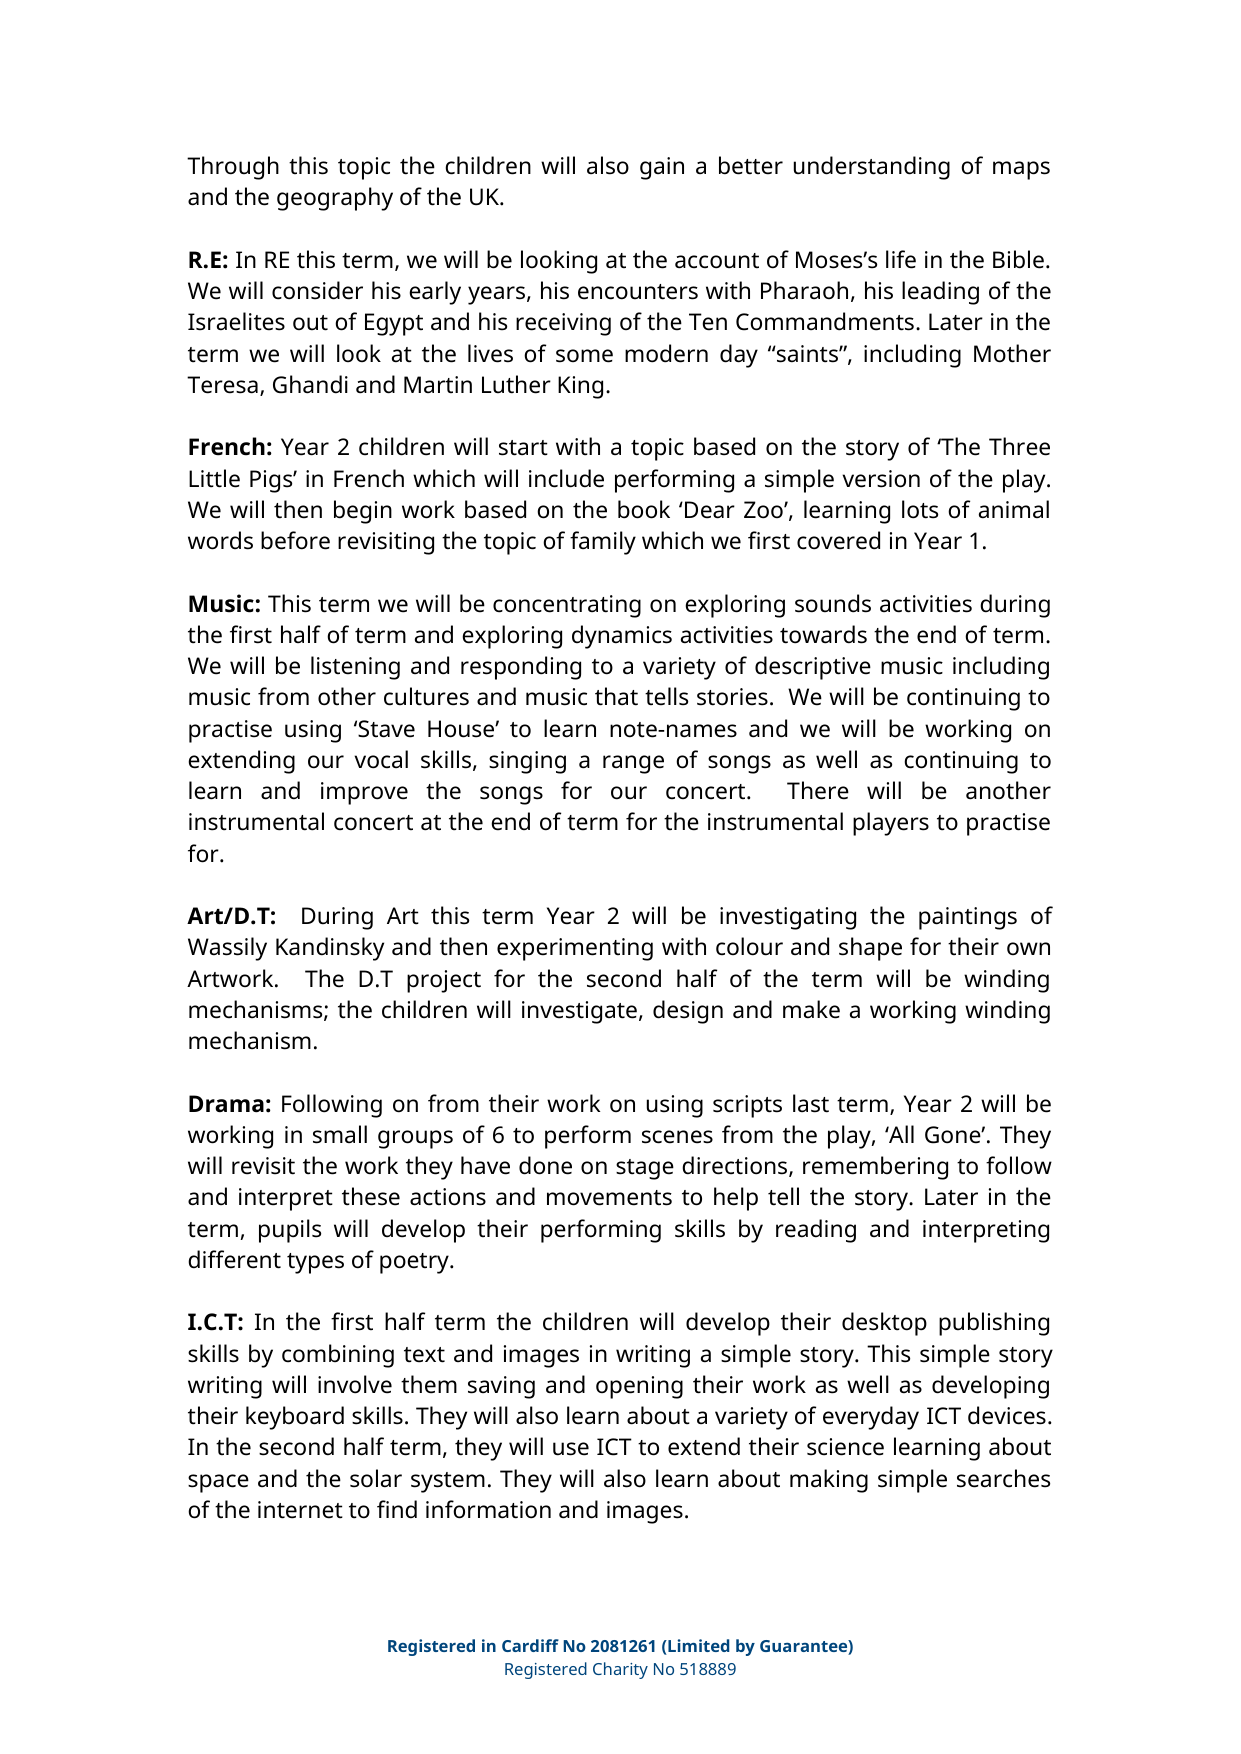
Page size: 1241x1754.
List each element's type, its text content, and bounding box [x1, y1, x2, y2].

text Music: This term we will be concentrating on exploring sounds activities during the first half of term and exploring dynamics activities towards the end of term. We will be listening and responding to a variety of descriptive music including music from other cultures and music that tells stories. We will be continuing to practise using ‘Stave House’ to learn note-names and we will be working on extending our vocal skills, singing a range of songs as well as continuing to learn and improve the songs for our concert. There will be another instrumental concert at the end of term for the instrumental players to practise for. [187, 587, 1053, 869]
text Art/D.T: During Art this term Year 2 will be investigating the paintings of Wassily Kandinsky and then experimenting with colour and shape for their own Artwork. The D.T project for the second half of the term will be winding mechanisms; the children will investigate, design and make a working winding mechanism. [187, 900, 1053, 1056]
text I.C.T: In the first half term the children will develop their desktop publishing skills by combining text and images in writing a simple story. This simple story writing will involve them saving and opening their work as well as developing their keyboard skills. They will also learn about a variety of everyday ICT devices. In the second half term, they will use ICT to extend their science learning about space and the solar system. They will also learn about making simple searches of the internet to find information and images. [187, 1306, 1053, 1525]
text Drama: Following on from their work on using scripts last term, Year 2 will be working in small groups of 6 to perform scenes from the play, ‘All Gone’. They will revisit the work they have done on stage directions, remembering to follow and interpret these actions and movements to help tell the story. Later in the term, pupils will develop their performing skills by reading and interpreting different types of poetry. [187, 1087, 1053, 1275]
text French: Year 2 children will start with a topic based on the story of ‘The Three Little Pigs’ in French which will include performing a simple version of the play. We will then begin work based on the book ‘Dear Zoo’, learning lots of animal words before revisiting the topic of family which we first covered in Year 1. [187, 431, 1053, 556]
text R.E: In RE this term, we will be looking at the account of Moses’s life in the Bible. We will consider his early years, his encounters with Pharaoh, his leading of the Israelites out of Egypt and his receiving of the Ten Commandments. Later in the term we will look at the lives of some modern day “saints”, including Mother Teresa, Ghandi and Martin Luther King. [187, 244, 1053, 400]
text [187, 150, 1053, 212]
